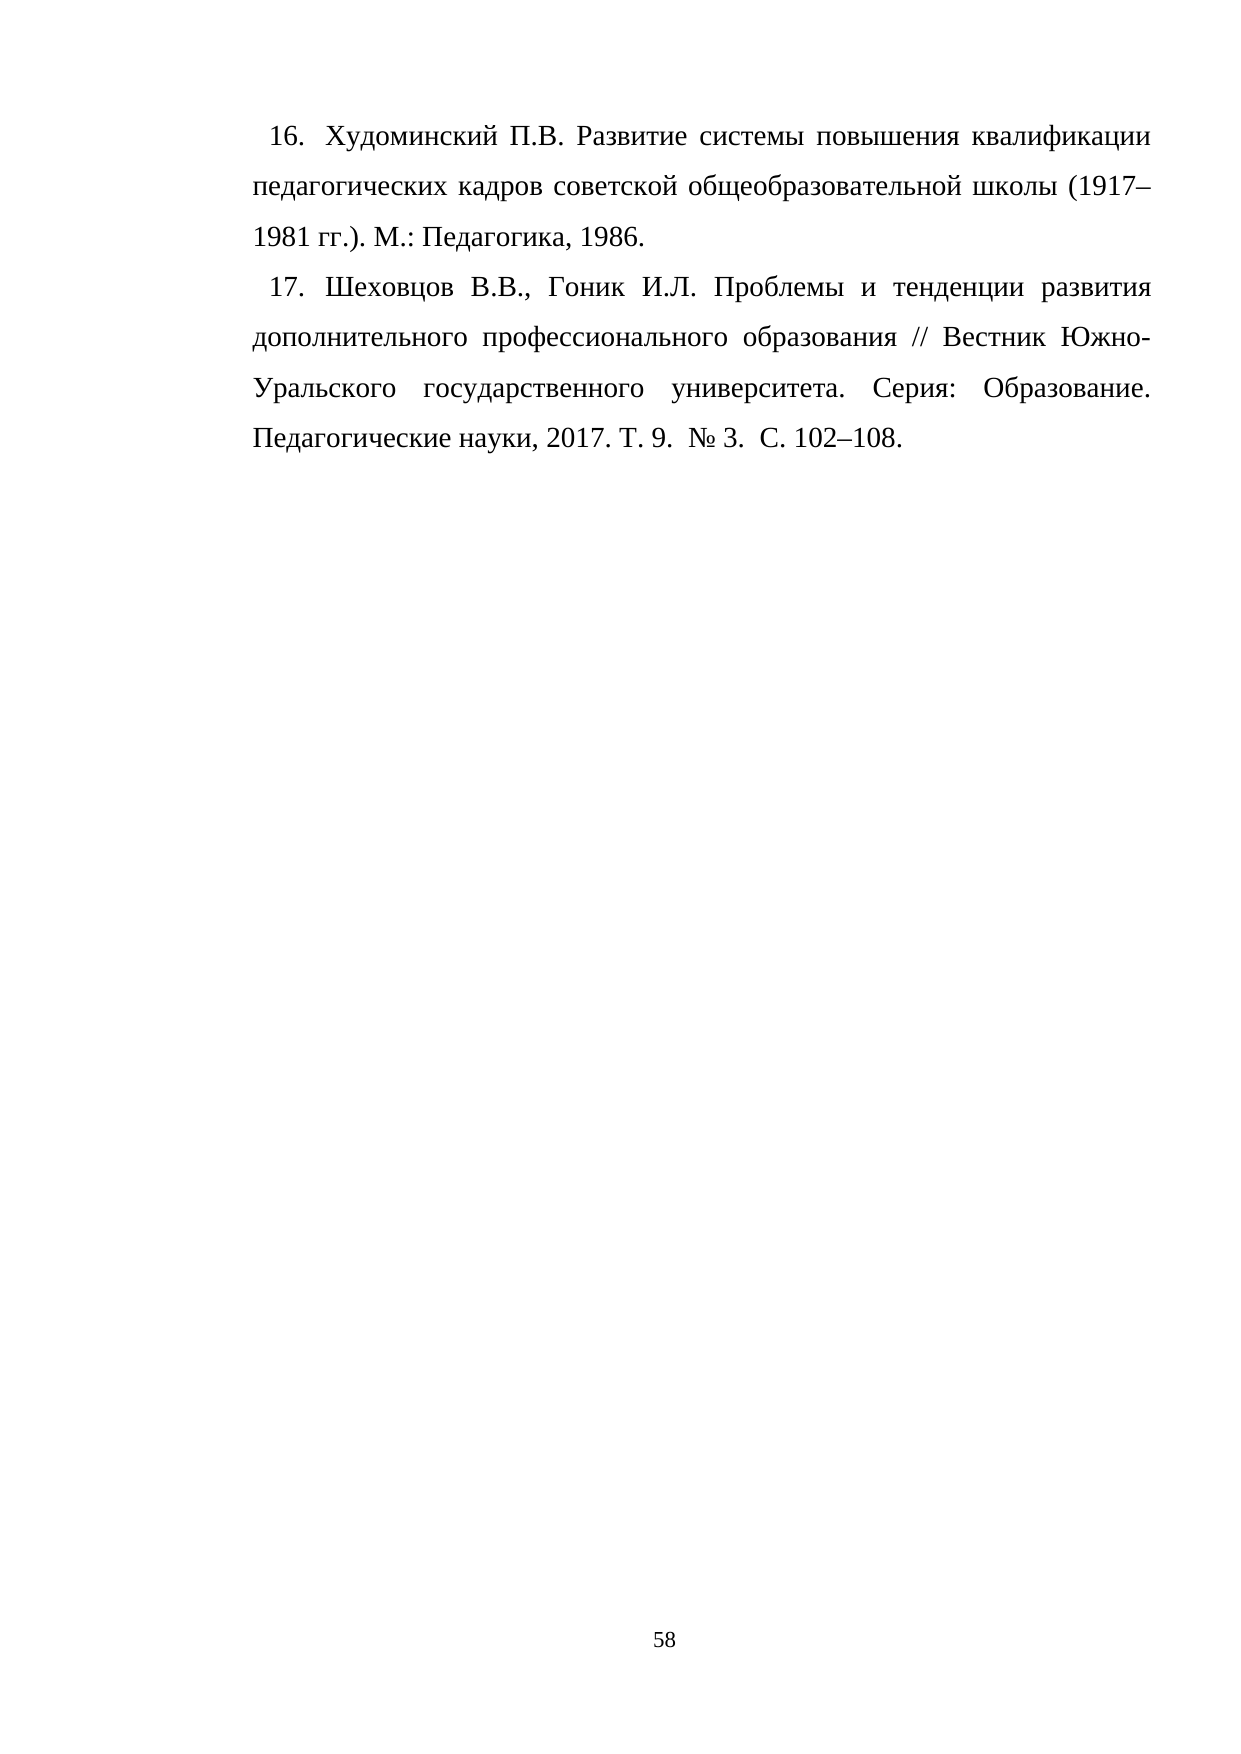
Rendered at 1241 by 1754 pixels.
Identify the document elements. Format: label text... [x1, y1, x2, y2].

list Худоминский П.В. Развитие системы повышения квалификации педагогических кадров советской общеобразовательной школы (1917– 1981 гг.). М.: Педагогика, 1986. [252, 118, 1152, 252]
list Шеховцов В.В., Гоник И.Л. Проблемы и тенденции развития дополнительного профессионального образования // Вестник Южно-Уральского государственного университета. Серия: Образование. Педагогические науки, 2017. Т. 9. № 3. С. 102–108. [252, 269, 1152, 453]
